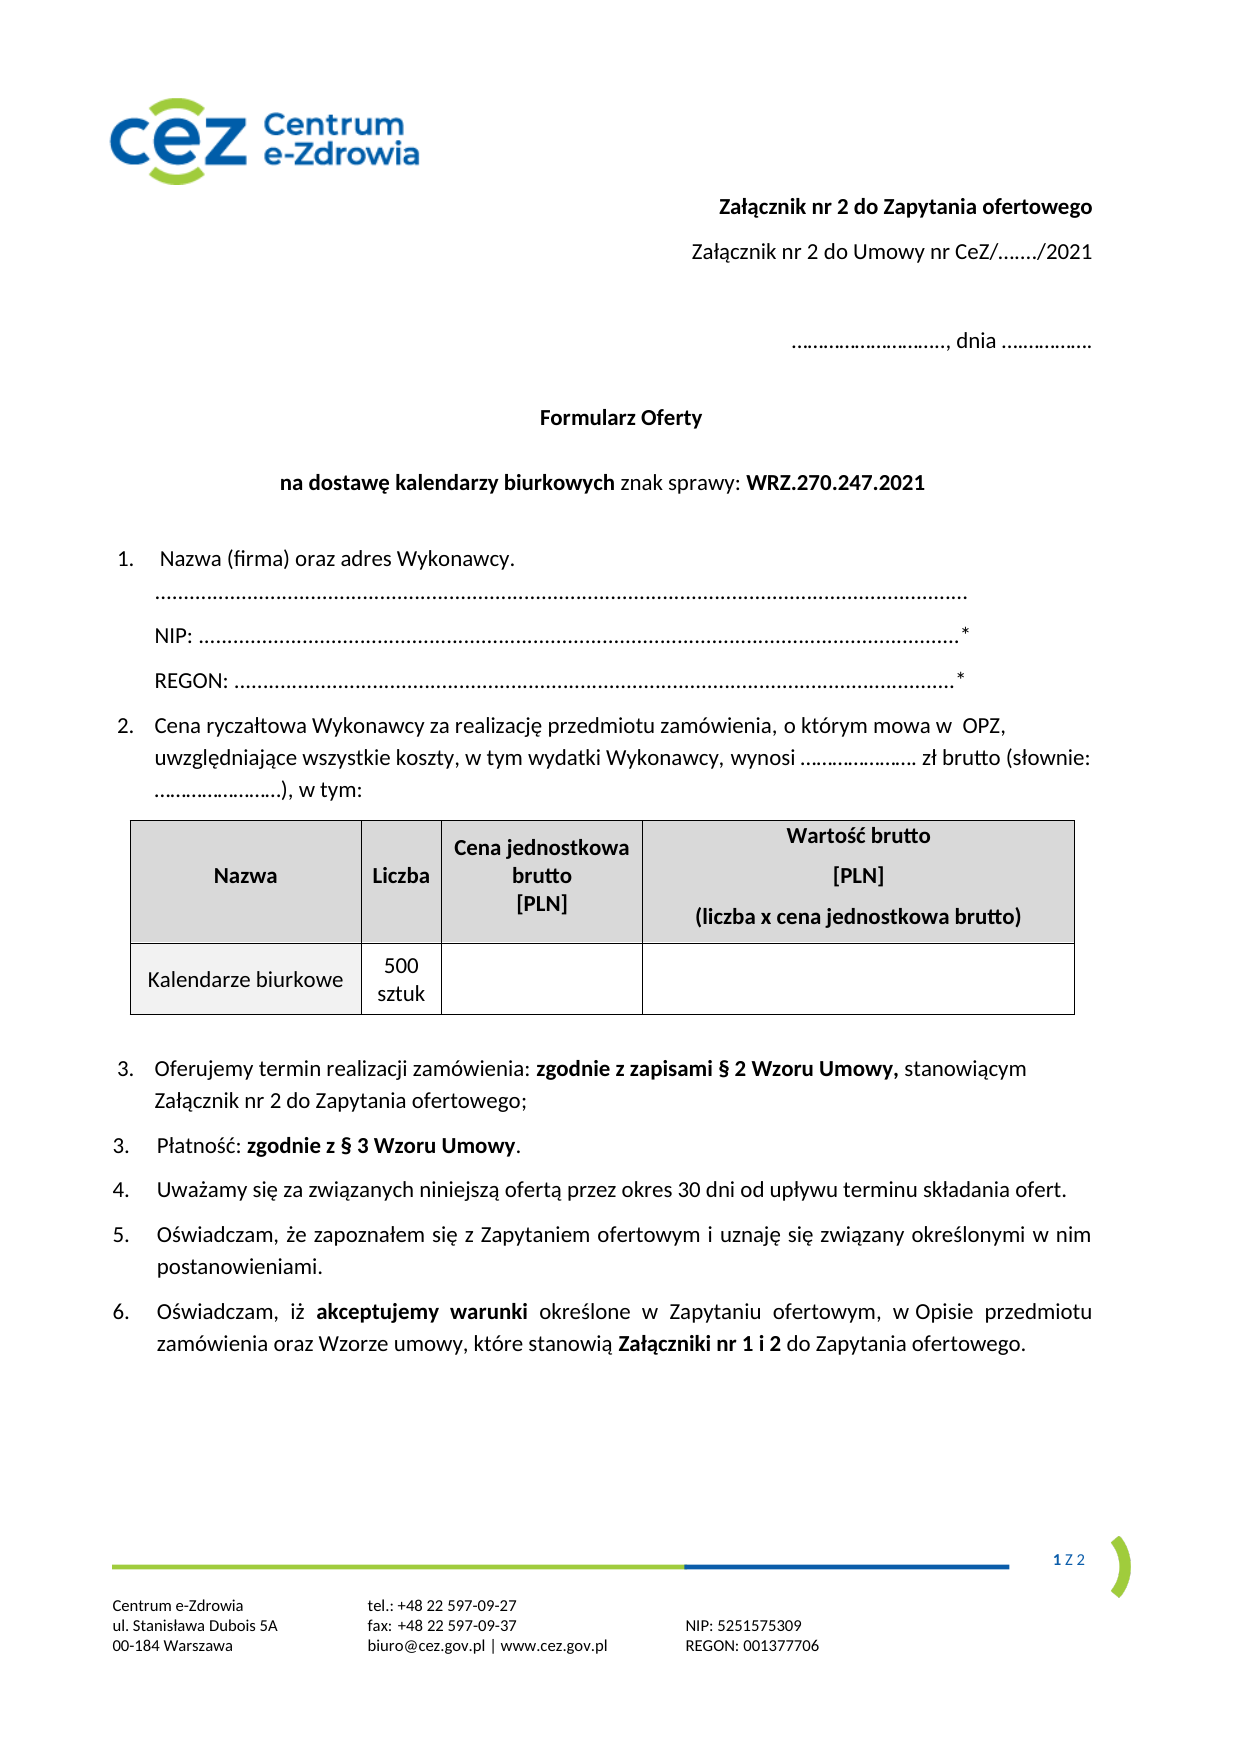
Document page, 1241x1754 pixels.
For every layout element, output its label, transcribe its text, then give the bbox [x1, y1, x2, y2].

table_cell Kalendarze biurkowe [131, 944, 361, 1014]
text ............................................................................................................................................. [154, 577, 1092, 605]
table_header Nazwa [131, 821, 361, 942]
table_header Liczba [362, 821, 441, 942]
table_cell 500 sztuk [362, 944, 441, 1014]
list Oświadczam, iż akceptujemy warunki określone w Zapytaniu ofertowym, w Opisie przedmiotu zamówienia oraz Wzorze umowy, które stanowią Załączniki nr 1 i 2 do Zapytania ofertowego. [112, 1297, 1092, 1357]
table_cell [643, 944, 1074, 1014]
table_cell [442, 944, 642, 1014]
text Załącznik nr 2 do Umowy nr CeZ/…..../2021 [481, 237, 1092, 265]
text Załącznik nr 2 do Zapytania ofertowego [112, 192, 1092, 220]
picture [106, 97, 423, 185]
list Oferujemy termin realizacji zamówienia: zgodnie z zapisami § 2 Wzoru Umowy, stanowiącym Załącznik nr 2 do Zapytania ofertowego; [117, 1054, 1092, 1114]
list Uważamy się za związanych niniejszą ofertą przez okres 30 dni od upływu terminu składania ofert. [112, 1175, 1092, 1203]
text NIP: ....................................................................................................................................* [154, 621, 1092, 649]
list Cena ryczałtowa Wykonawcy za realizację przedmiotu zamówienia, o którym mowa w OPZ, uwzględniające wszystkie koszty, w tym wydatki Wykonawcy, wynosi …………………. zł brutto (słownie:……………………), w tym: [117, 711, 1092, 803]
list Płatność: zgodnie z § 3 Wzoru Umowy. [112, 1131, 1092, 1159]
table_header Cena jednostkowa brutto [PLN] [442, 821, 642, 942]
text ……………………….., dnia ….…………. [628, 326, 1092, 354]
text REGON: .............................................................................................................................* [154, 666, 1092, 694]
list Nazwa (firma) oraz adres Wykonawcy. [117, 544, 1092, 573]
text na dostawę kalendarzy biurkowych znak sprawy: WRZ.270.247.2021 [112, 468, 1092, 496]
text Formularz Oferty [150, 403, 1092, 431]
picture [1110, 1536, 1131, 1598]
table_header Wartość brutto [PLN] (liczba x cena jednostkowa brutto) [643, 821, 1074, 942]
list Oświadczam, że zapoznałem się z Zapytaniem ofertowym i uznaję się związany określonymi w nim postanowieniami. [112, 1220, 1092, 1280]
